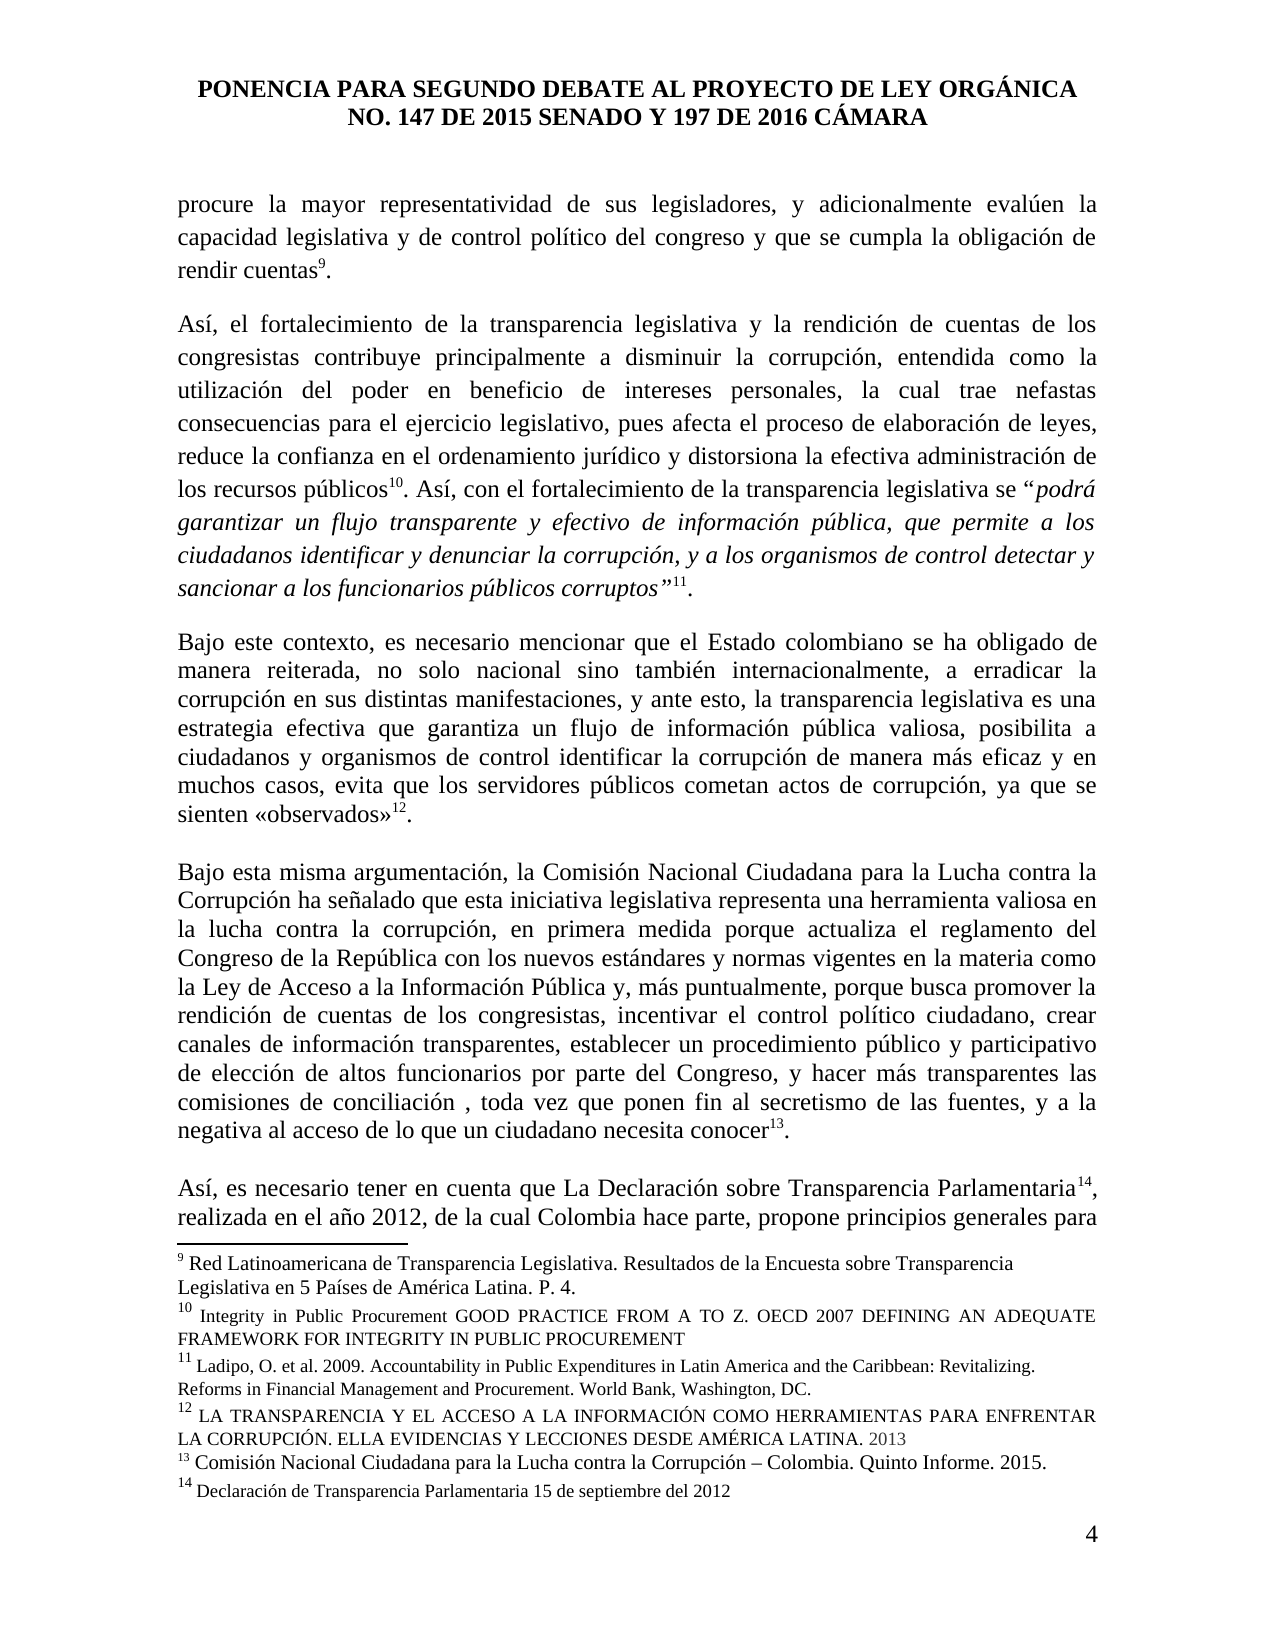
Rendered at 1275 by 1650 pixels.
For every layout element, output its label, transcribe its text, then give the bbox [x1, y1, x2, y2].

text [177, 1173, 1098, 1230]
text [177, 189, 1098, 283]
text Bajo este contexto, es necesario mencionar que el Estado colombiano se ha obligado de manera reiterada, no solo nacional sino también internacionalmente, a erradicar la corrupción en sus distintas manifestaciones, y ante esto, la transparencia legislativa es una estrategia efectiva que garantiza un flujo de información pública valiosa, posibilita a ciudadanos y organismos de control identificar la corrupción de manera más eficaz y en muchos casos, evita que los servidores públicos cometan actos de corrupción, ya que se sienten «observados». [177, 627, 1098, 828]
text Bajo esta misma argumentación, la Comisión Nacional Ciudadana para la Lucha contra la Corrupción ha señalado que esta iniciativa legislativa representa una herramienta valiosa en la lucha contra la corrupción, en primera medida porque actualiza el reglamento del Congreso de la República con los nuevos estándares y normas vigentes en la materia como la Ley de Acceso a la Información Pública y, más puntualmente, porque busca promover la rendición de cuentas de los congresistas, incentivar el control político ciudadano, crear canales de información transparentes, establecer un procedimiento público y participativo de elección de altos funcionarios por parte del Congreso, y hacer más transparentes las comisiones de conciliación , toda vez que ponen fin al secretismo de las fuentes, y a la negativa al acceso de lo que un ciudadano necesita conocer. [177, 857, 1098, 1144]
text Así, el fortalecimiento de la transparencia legislativa y la rendición de cuentas de los congresistas contribuye principalmente a disminuir la corrupción, entendida como la utilización del poder en beneficio de intereses personales, la cual trae nefastas consecuencias para el ejercicio legislativo, pues afecta el proceso de elaboración de leyes, reduce la confianza en el ordenamiento jurídico y distorsiona la efectiva administración de los recursos públicos. Así, con el fortalecimiento de la transparencia legislativa se “podrá garantizar un flujo transparente y efectivo de información pública, que permite a los ciudadanos identificar y denunciar la corrupción, y a los organismos de control detectar y sancionar a los funcionarios públicos corruptos”. [177, 309, 1098, 602]
